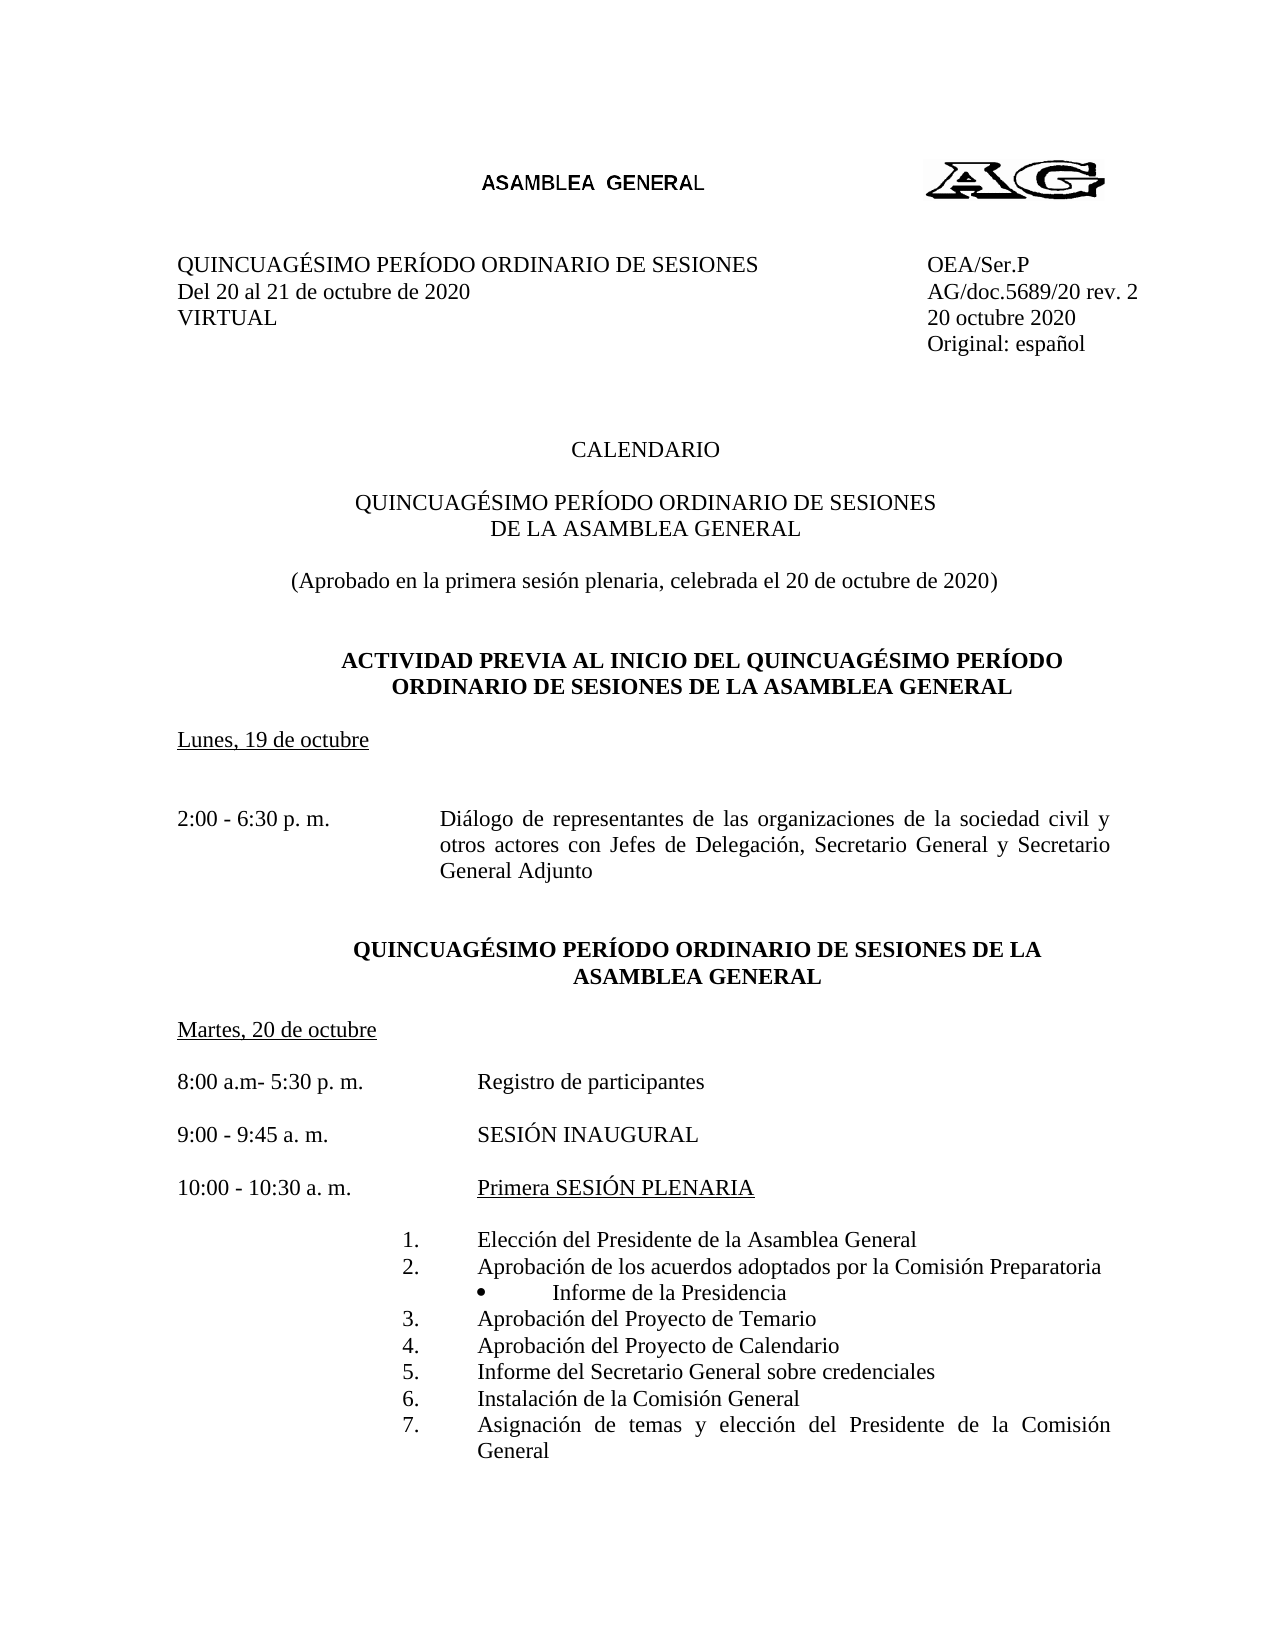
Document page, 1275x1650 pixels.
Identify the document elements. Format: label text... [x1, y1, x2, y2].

list Elección del Presidente de la Asamblea General [402, 1226, 1111, 1253]
text Martes, 20 de octubre [177, 1016, 1111, 1042]
text Original: español [177, 330, 1227, 357]
text 9:00 - 9:45 a. m. SESIÓN INAUGURAL [177, 1121, 1111, 1147]
text 2:00 - 6:30 p. m. Diálogo de representantes de las organizaciones de la sociedad civil y otros actores con Jefes de Delegación, Secretario General y Secretario General Adjunto [177, 805, 1111, 884]
text QUINCUAGÉSIMO PERÍODO ORDINARIO DE SESIONES OEA/Ser.P [177, 251, 1227, 278]
text VIRTUAL 20 octubre 2020 [177, 304, 1227, 330]
list Informe de la Presidencia [477, 1279, 1111, 1306]
text CALENDARIO [177, 436, 1114, 462]
list Informe del Secretario General sobre credenciales [402, 1358, 1111, 1384]
list Aprobación del Proyecto de Temario [402, 1306, 1111, 1332]
text QUINCUAGÉSIMO PERÍODO ORDINARIO DE SESIONES DE LA ASAMBLEA GENERAL [177, 488, 1114, 541]
list Instalación de la Comisión General [402, 1384, 1111, 1411]
list Aprobación del Proyecto de Calendario [402, 1332, 1111, 1358]
list Aprobación de los acuerdos adoptados por la Comisión Preparatoria [402, 1253, 1111, 1279]
text 8:00 a.m- 5:30 p. m. Registro de participantes [177, 1068, 1111, 1095]
text Lunes, 19 de octubre [177, 726, 1114, 752]
text 10:00 - 10:30 a. m. Primera SESIÓN PLENARIA [177, 1174, 1111, 1200]
text QUINCUAGÉSIMO PERÍODO ORDINARIO DE SESIONES DE LA ASAMBLEA GENERAL [289, 937, 1105, 989]
text (Aprobado en la primera sesión plenaria, celebrada el 20 de octubre de 2020) [177, 568, 1111, 594]
text Del 20 al 21 de octubre de 2020 AG/doc.5689/20 rev. 2 [177, 278, 1264, 304]
text ACTIVIDAD PREVIA AL INICIO DEL QUINCUAGÉSIMO PERÍODO ORDINARIO DE SESIONES DE LA ASAMBLEA GENERAL [289, 647, 1114, 699]
list Asignación de temas y elección del Presidente de la Comisión General [402, 1411, 1111, 1464]
